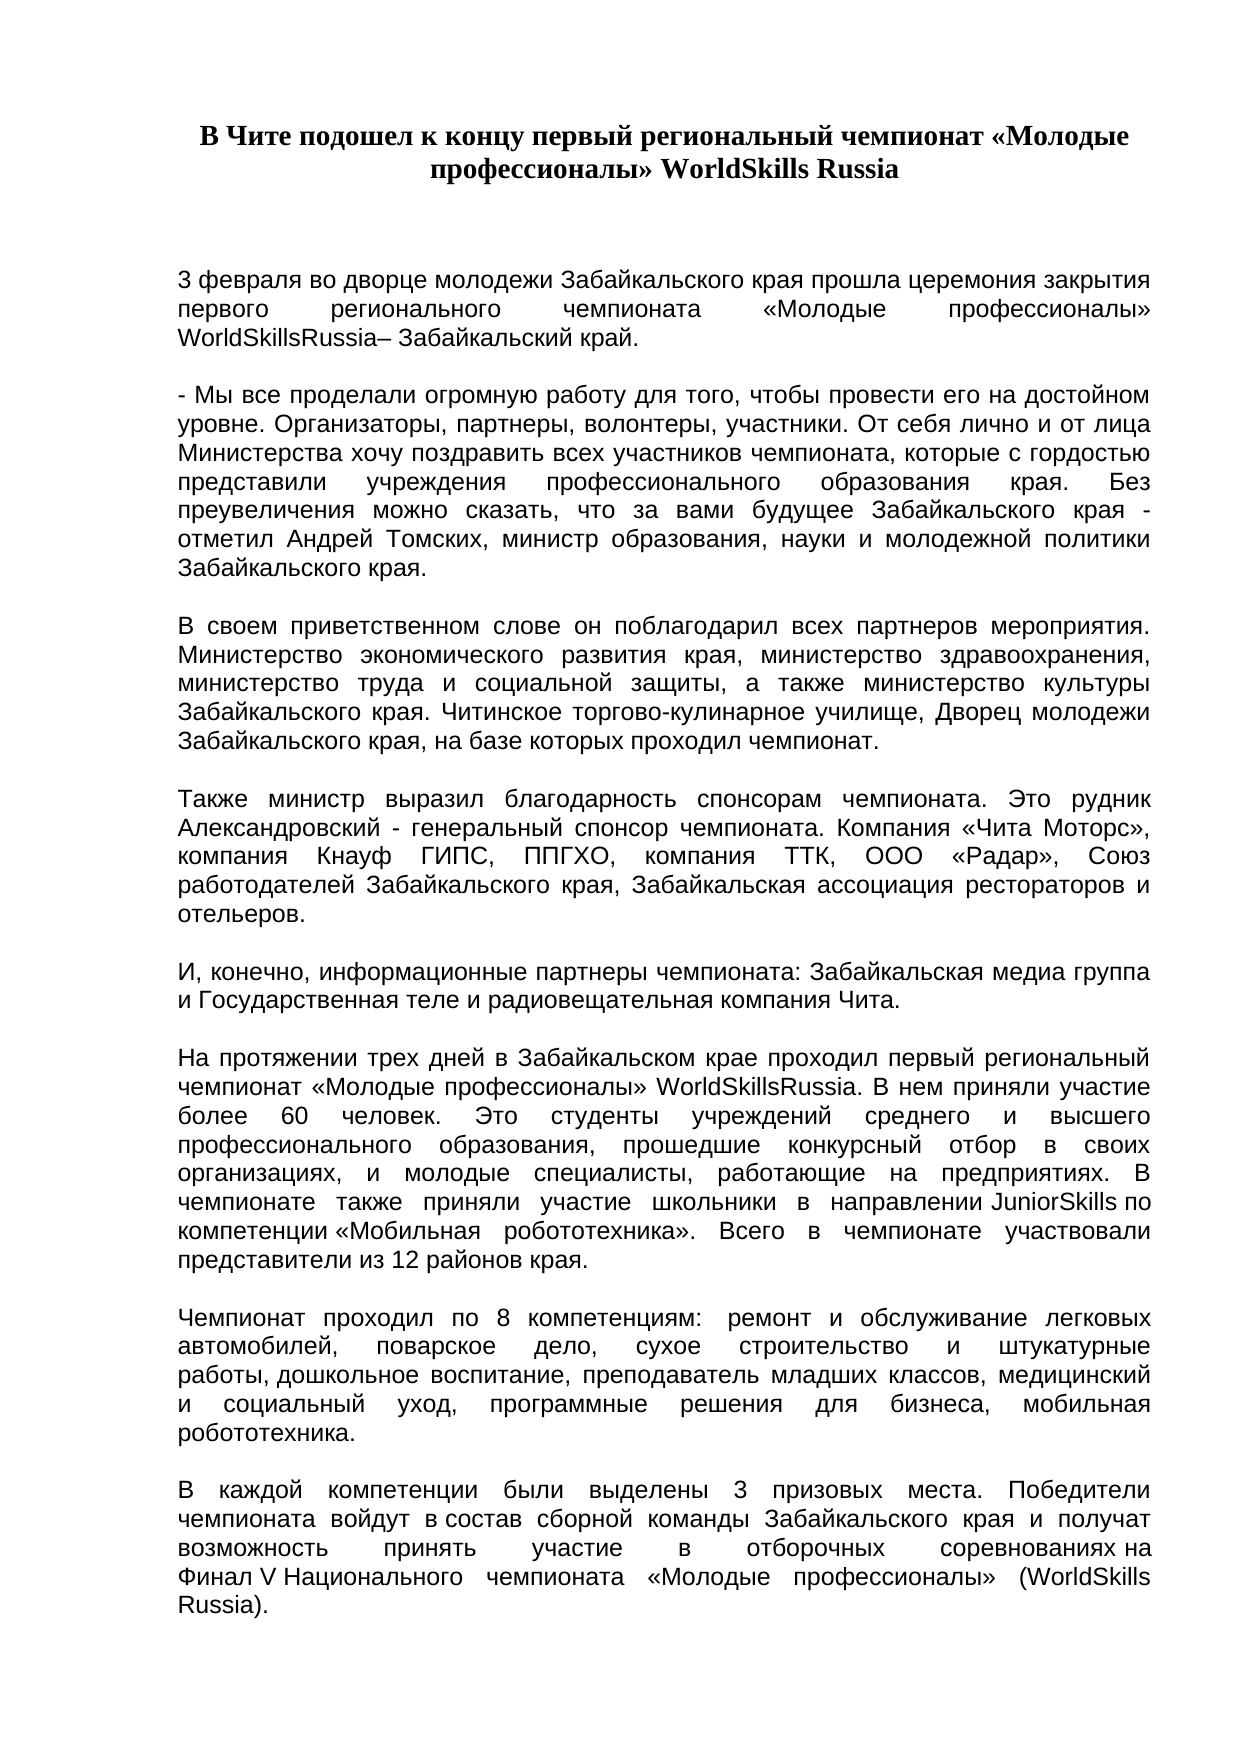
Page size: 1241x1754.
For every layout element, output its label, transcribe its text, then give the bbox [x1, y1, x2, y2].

text 3 февраля во дворце молодежи Забайкальского края прошла церемония закрытия первого регионального чемпионата «Молодые профессионалы» WorldSkillsRussia– Забайкальский край. [177, 265, 1152, 351]
text Также министр выразил благодарность спонсорам чемпионата. Это рудник Александровский - генеральный спонсор чемпионата. Компания «Чита Моторс», компания Кнауф ГИПС, ППГХО, компания ТТК, ООО «Радар», Союз работодателей Забайкальского края, Забайкальская ассоциация рестораторов и отельеров. [177, 784, 1152, 928]
text И, конечно, информационные партнеры чемпионата: Забайкальская медиа группа и Государственная теле и радиовещательная компания Чита. [177, 957, 1152, 1014]
text В своем приветственном слове он поблагодарил всех партнеров мероприятия. Министерство экономического развития края, министерство здравоохранения, министерство труда и социальной защиты, а также министерство культуры Забайкальского края. Читинское торгово-кулинарное училище, Дворец молодежи Забайкальского края, на базе которых проходил чемпионат. [177, 611, 1152, 755]
text - Мы все проделали огромную работу для того, чтобы провести его на достойном уровне. Организаторы, партнеры, волонтеры, участники. От себя лично и от лица Министерства хочу поздравить всех участников чемпионата, которые с гордостью представили учреждения профессионального образования края. Без преувеличения можно сказать, что за вами будущее Забайкальского края - отметил Андрей Томских, министр образования, науки и молодежной политики Забайкальского края. [177, 381, 1152, 582]
text Чемпионат проходил по 8 компетенциям: ремонт и обслуживание легковых автомобилей, поварское дело, сухое строительство и штукатурные работы, дошкольное воспитание, преподаватель младших классов, медицинский и социальный уход, программные решения для бизнеса, мобильная робототехника. [177, 1303, 1152, 1446]
text В каждой компетенции были выделены 3 призовых места. Победители чемпионата войдут в состав сборной команды Забайкальского края и получат возможность принять участие в отборочных соревнованиях на Финал V Национального чемпионата «Молодые профессионалы» (WorldSkills Russia). [177, 1476, 1152, 1619]
text На протяжении трех дней в Забайкальском крае проходил первый региональный чемпионат «Молодые профессионалы» WorldSkillsRussia. В нем приняли участие более 60 человек. Это студенты учреждений среднего и высшего профессионального образования, прошедшие конкурсный отбор в своих организациях, и молодые специалисты, работающие на предприятиях. В чемпионате также приняли участие школьники в направлении JuniorSkills по компетенции «Мобильная робототехника». Всего в чемпионате участвовали представители из 12 районов края. [177, 1043, 1152, 1273]
text В Чите подошел к концу первый региональный чемпионат «Молодые профессионалы» WorldSkills Russia [177, 118, 1152, 185]
